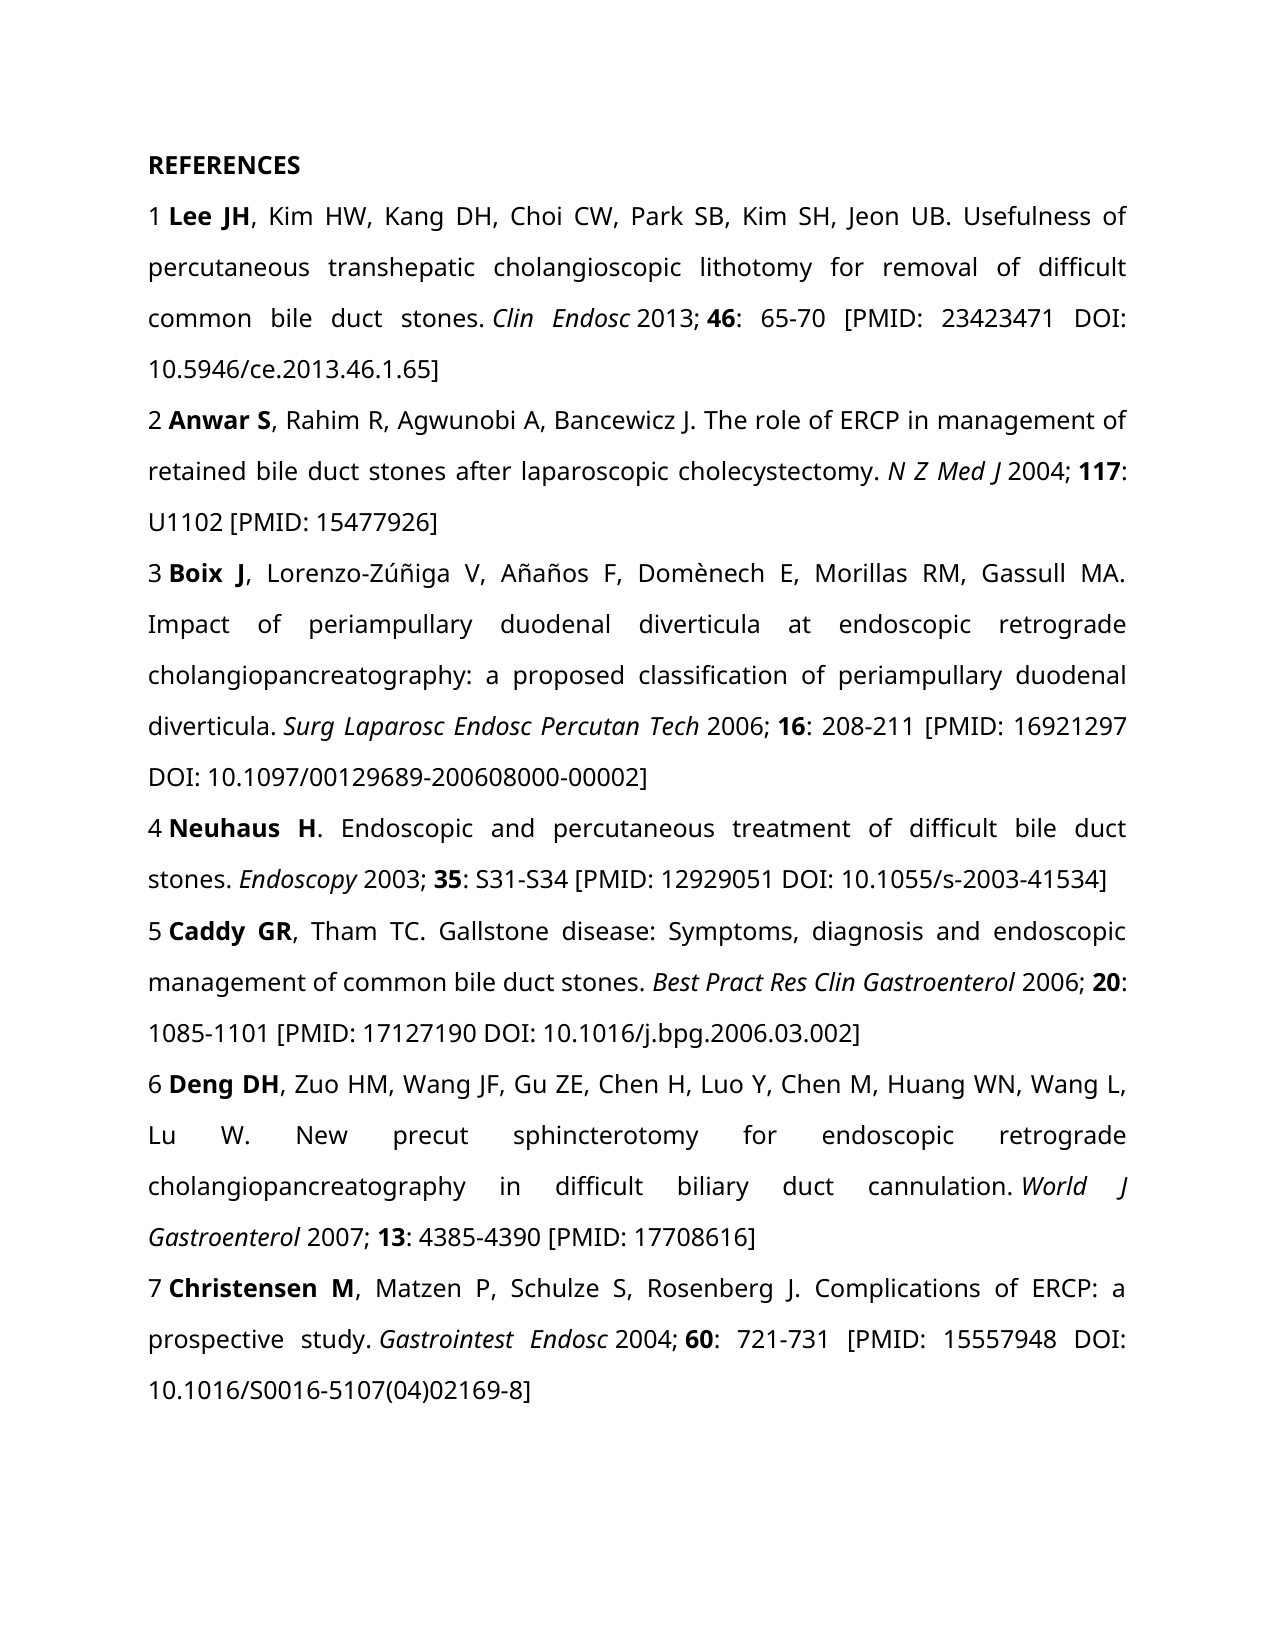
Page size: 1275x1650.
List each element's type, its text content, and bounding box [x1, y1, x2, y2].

text 1 Lee JH, Kim HW, Kang DH, Choi CW, Park SB, Kim SH, Jeon UB. Usefulness of percutaneous transhepatic cholangioscopic lithotomy for removal of difficult common bile duct stones. Clin Endosc 2013; 46: 65-70 [PMID: 23423471 DOI: 10.5946/ce.2013.46.1.65] [148, 199, 1127, 386]
text REFERENCES [148, 148, 1127, 182]
text 5 Caddy GR, Tham TC. Gallstone disease: Symptoms, diagnosis and endoscopic management of common bile duct stones. Best Pract Res Clin Gastroenterol 2006; 20: 1085-1101 [PMID: 17127190 DOI: 10.1016/j.bpg.2006.03.002] [148, 913, 1127, 1049]
text 7 Christensen M, Matzen P, Schulze S, Rosenberg J. Complications of ERCP: a prospective study. Gastrointest Endosc 2004; 60: 721-731 [PMID: 15557948 DOI: 10.1016/S0016-5107(04)02169-8] [148, 1271, 1127, 1407]
text 2 Anwar S, Rahim R, Agwunobi A, Bancewicz J. The role of ERCP in management of retained bile duct stones after laparoscopic cholecystectomy. N Z Med J 2004; 117: U1102 [PMID: 15477926] [148, 403, 1127, 539]
text 6 Deng DH, Zuo HM, Wang JF, Gu ZE, Chen H, Luo Y, Chen M, Huang WN, Wang L, Lu W. New precut sphincterotomy for endoscopic retrograde cholangiopancreatography in difficult biliary duct cannulation. World J Gastroenterol 2007; 13: 4385-4390 [PMID: 17708616] [148, 1066, 1127, 1253]
text 4 Neuhaus H. Endoscopic and percutaneous treatment of difficult bile duct stones. Endoscopy 2003; 35: S31-S34 [PMID: 12929051 DOI: 10.1055/s-2003-41534] [148, 811, 1127, 896]
text 3 Boix J, Lorenzo-Zúñiga V, Añaños F, Domènech E, Morillas RM, Gassull MA. Impact of periampullary duodenal diverticula at endoscopic retrograde cholangiopancreatography: a proposed classification of periampullary duodenal diverticula. Surg Laparosc Endosc Percutan Tech 2006; 16: 208-211 [PMID: 16921297 DOI: 10.1097/00129689-200608000-00002] [148, 556, 1127, 794]
